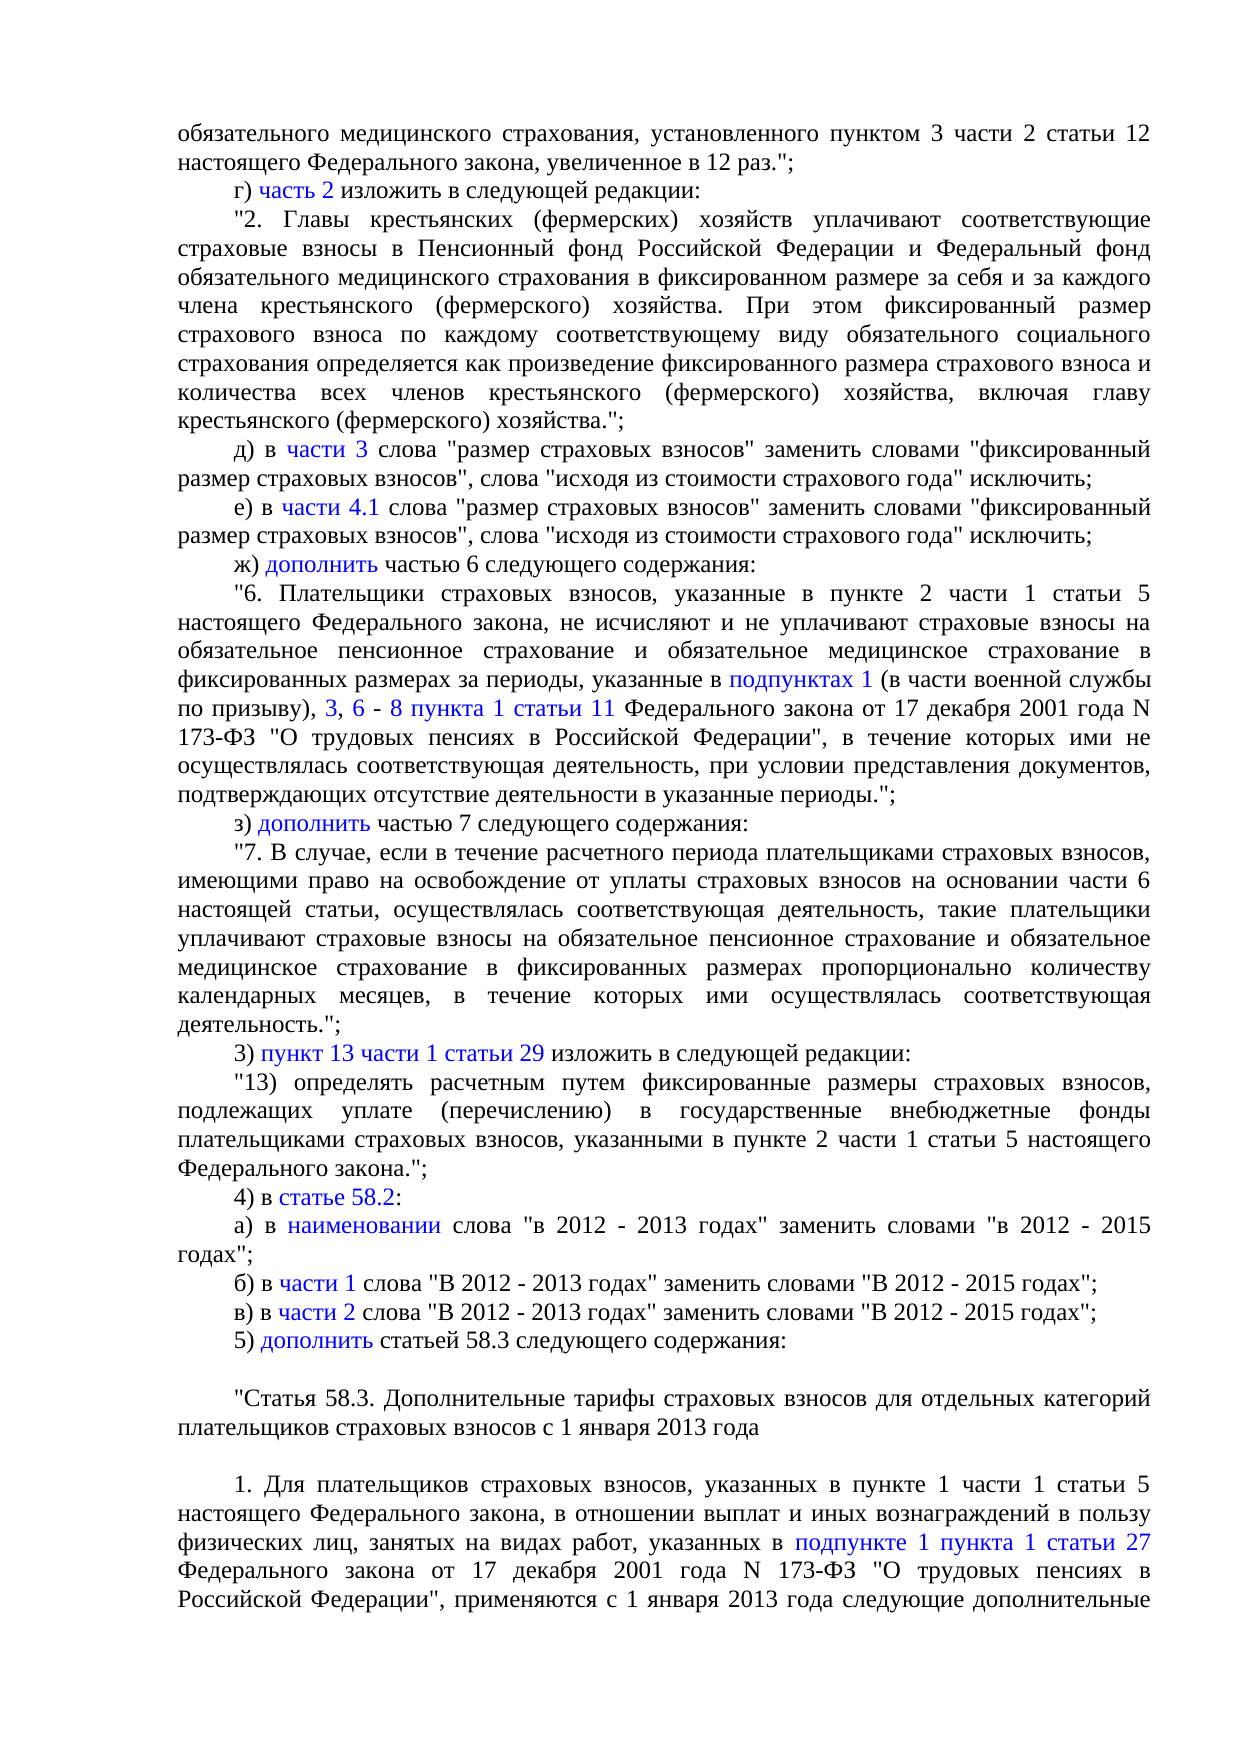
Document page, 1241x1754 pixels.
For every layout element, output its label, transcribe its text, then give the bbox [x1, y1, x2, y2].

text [177, 118, 1152, 176]
text а) в наименовании слова "в 2012 - 2013 годах" заменить словами "в 2012 - 2015 годах"; [177, 1211, 1152, 1268]
text е) в части 4.1 слова "размер страховых взносов" заменить словами "фиксированный размер страховых взносов", слова "исходя из стоимости страхового года" исключить; [177, 492, 1152, 549]
text "13) определять расчетным путем фиксированные размеры страховых взносов, подлежащих уплате (перечислению) в государственные внебюджетные фонды плательщиками страховых взносов, указанными в пункте 2 части 1 статьи 5 настоящего Федерального закона."; [177, 1067, 1152, 1182]
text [177, 1469, 1152, 1613]
text "Статья 58.3. Дополнительные тарифы страховых взносов для отдельных категорий плательщиков страховых взносов с 1 января 2013 года [177, 1383, 1152, 1441]
text в) в части 2 слова "В 2012 - 2013 годах" заменить словами "В 2012 - 2015 годах"; [177, 1297, 1152, 1326]
text б) в части 1 слова "В 2012 - 2013 годах" заменить словами "В 2012 - 2015 годах"; [177, 1268, 1152, 1297]
text ж) дополнить частью 6 следующего содержания: [177, 549, 1152, 578]
text з) дополнить частью 7 следующего содержания: [177, 808, 1152, 837]
text "6. Плательщики страховых взносов, указанные в пункте 2 части 1 статьи 5 настоящего Федерального закона, не исчисляют и не уплачивают страховые взносы на обязательное пенсионное страхование и обязательное медицинское страхование в фиксированных размерах за периоды, указанные в подпунктах 1 (в части военной службы по призыву), 3, 6 - 8 пункта 1 статьи 11 Федерального закона от 17 декабря 2001 года N 173-ФЗ "О трудовых пенсиях в Российской Федерации", в течение которых ими не осуществлялась соответствующая деятельность, при условии представления документов, подтверждающих отсутствие деятельности в указанные периоды."; [177, 578, 1152, 808]
text 5) дополнить статьей 58.3 следующего содержания: [177, 1326, 1152, 1354]
text 4) в статье 58.2: [177, 1182, 1152, 1211]
text г) часть 2 изложить в следующей редакции: [177, 176, 1152, 204]
text "7. В случае, если в течение расчетного периода плательщиками страховых взносов, имеющими право на освобождение от уплаты страховых взносов на основании части 6 настоящей статьи, осуществлялась соответствующая деятельность, такие плательщики уплачивают страховые взносы на обязательное пенсионное страхование и обязательное медицинское страхование в фиксированных размерах пропорционально количеству календарных месяцев, в течение которых ими осуществлялась соответствующая деятельность."; [177, 837, 1152, 1038]
text 3) пункт 13 части 1 статьи 29 изложить в следующей редакции: [177, 1038, 1152, 1067]
text д) в части 3 слова "размер страховых взносов" заменить словами "фиксированный размер страховых взносов", слова "исходя из стоимости страхового года" исключить; [177, 434, 1152, 492]
text "2. Главы крестьянских (фермерских) хозяйств уплачивают соответствующие страховые взносы в Пенсионный фонд Российской Федерации и Федеральный фонд обязательного медицинского страхования в фиксированном размере за себя и за каждого члена крестьянского (фермерского) хозяйства. При этом фиксированный размер страхового взноса по каждому соответствующему виду обязательного социального страхования определяется как произведение фиксированного размера страхового взноса и количества всех членов крестьянского (фермерского) хозяйства, включая главу крестьянского (фермерского) хозяйства."; [177, 204, 1152, 434]
